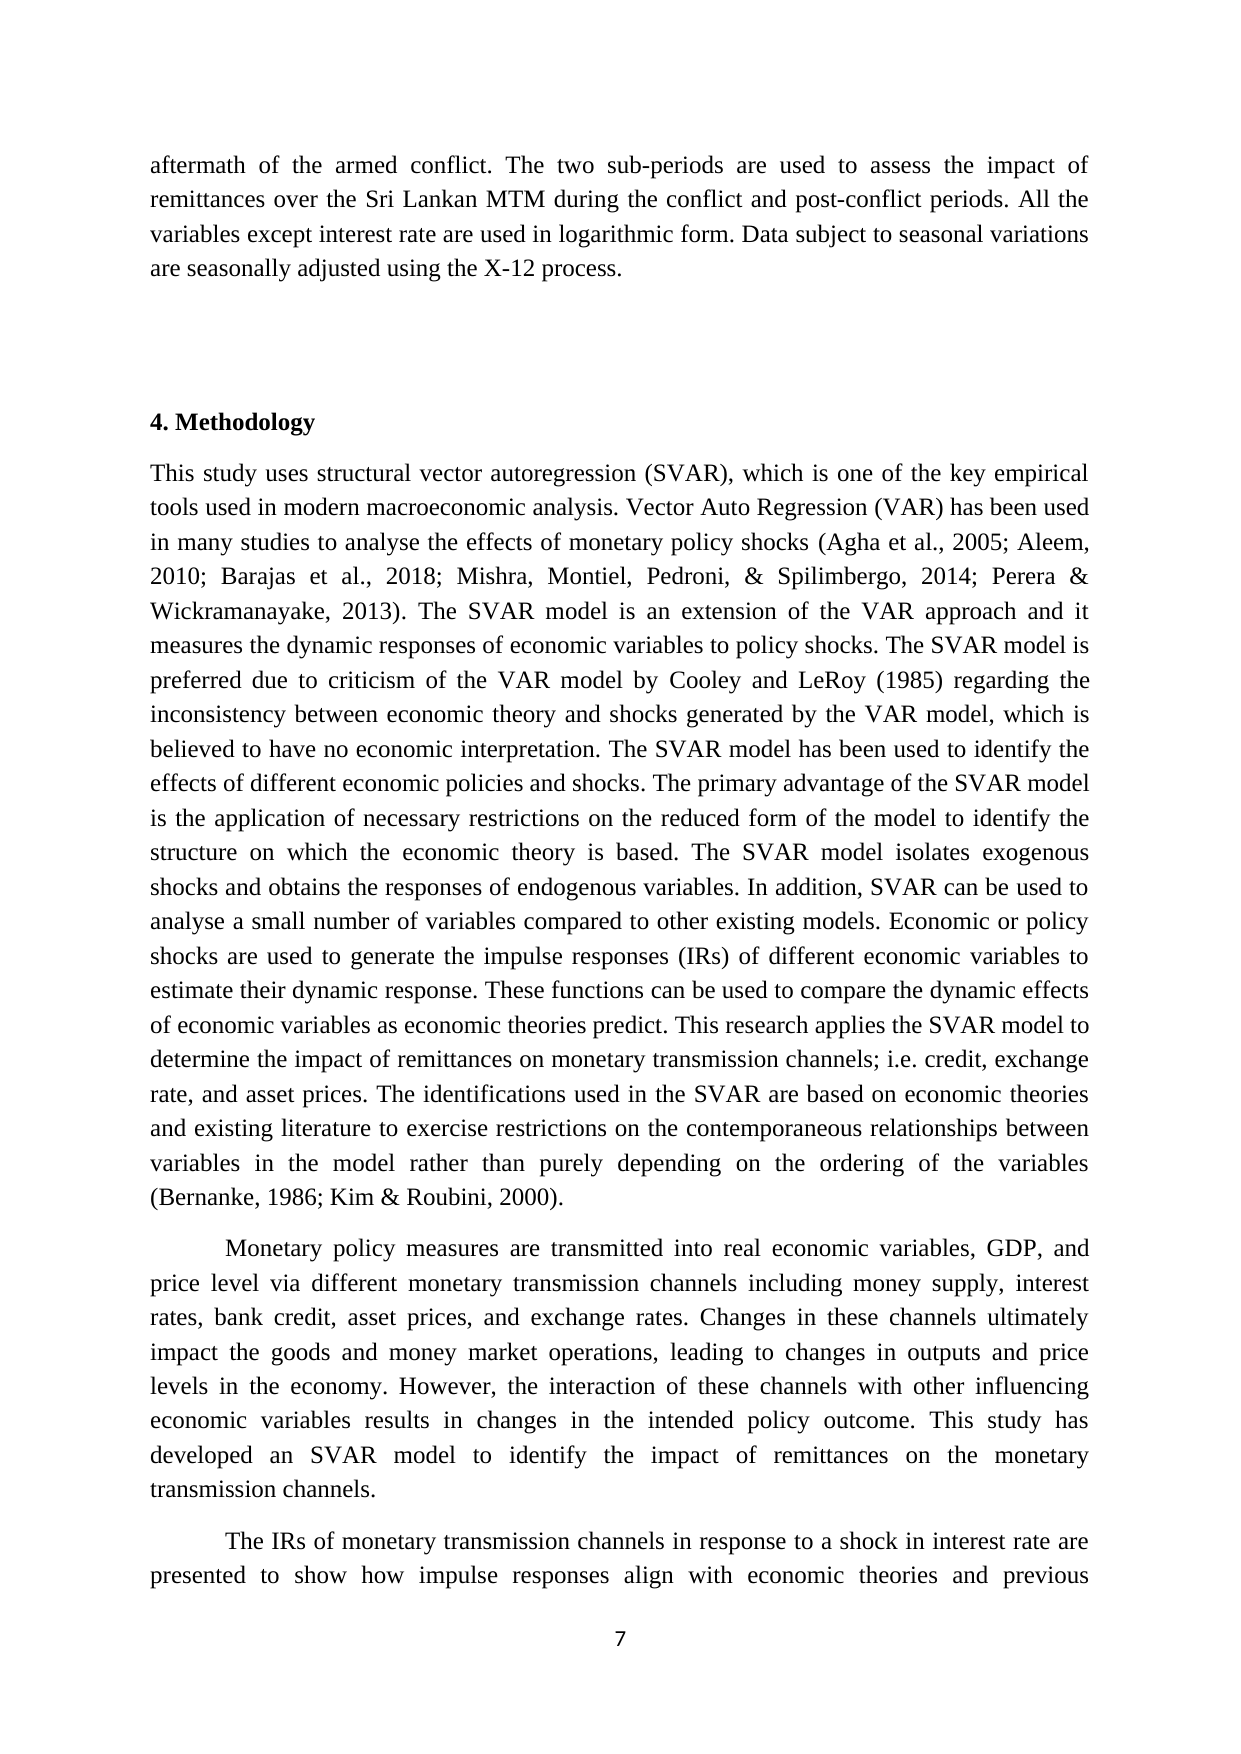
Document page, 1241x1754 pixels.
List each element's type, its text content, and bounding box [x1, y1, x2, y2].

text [150, 150, 1090, 282]
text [150, 1526, 1090, 1589]
text This study uses structural vector autoregression (SVAR), which is one of the key empirical tools used in modern macroeconomic analysis. Vector Auto Regression (VAR) has been used in many studies to analyse the effects of monetary policy shocks (Agha et al., 2005; Aleem, 2010; Barajas et al., 2018; Mishra, Montiel, Pedroni, & Spilimbergo, 2014; Perera & Wickramanayake, 2013). The SVAR model is an extension of the VAR approach and it measures the dynamic responses of economic variables to policy shocks. The SVAR model is preferred due to criticism of the VAR model by Cooley and LeRoy (1985) regarding the inconsistency between economic theory and shocks generated by the VAR model, which is believed to have no economic interpretation. The SVAR model has been used to identify the effects of different economic policies and shocks. The primary advantage of the SVAR model is the application of necessary restrictions on the reduced form of the model to identify the structure on which the economic theory is based. The SVAR model isolates exogenous shocks and obtains the responses of endogenous variables. In addition, SVAR can be used to analyse a small number of variables compared to other existing models. Economic or policy shocks are used to generate the impulse responses (IRs) of different economic variables to estimate their dynamic response. These functions can be used to compare the dynamic effects of economic variables as economic theories predict. This research applies the SVAR model to determine the impact of remittances on monetary transmission channels; i.e. credit, exchange rate, and asset prices. The identifications used in the SVAR are based on economic theories and existing literature to exercise restrictions on the contemporaneous relationships between variables in the model rather than purely depending on the ordering of the variables (Bernanke, 1986; Kim & Roubini, 2000). [150, 458, 1090, 1211]
text 4. Methodology [150, 407, 1090, 436]
text Monetary policy measures are transmitted into real economic variables, GDP, and price level via different monetary transmission channels including money supply, interest rates, bank credit, asset prices, and exchange rates. Changes in these channels ultimately impact the goods and money market operations, leading to changes in outputs and price levels in the economy. However, the interaction of these channels with other influencing economic variables results in changes in the intended policy outcome. This study has developed an SVAR model to identify the impact of remittances on the monetary transmission channels. [150, 1233, 1090, 1503]
